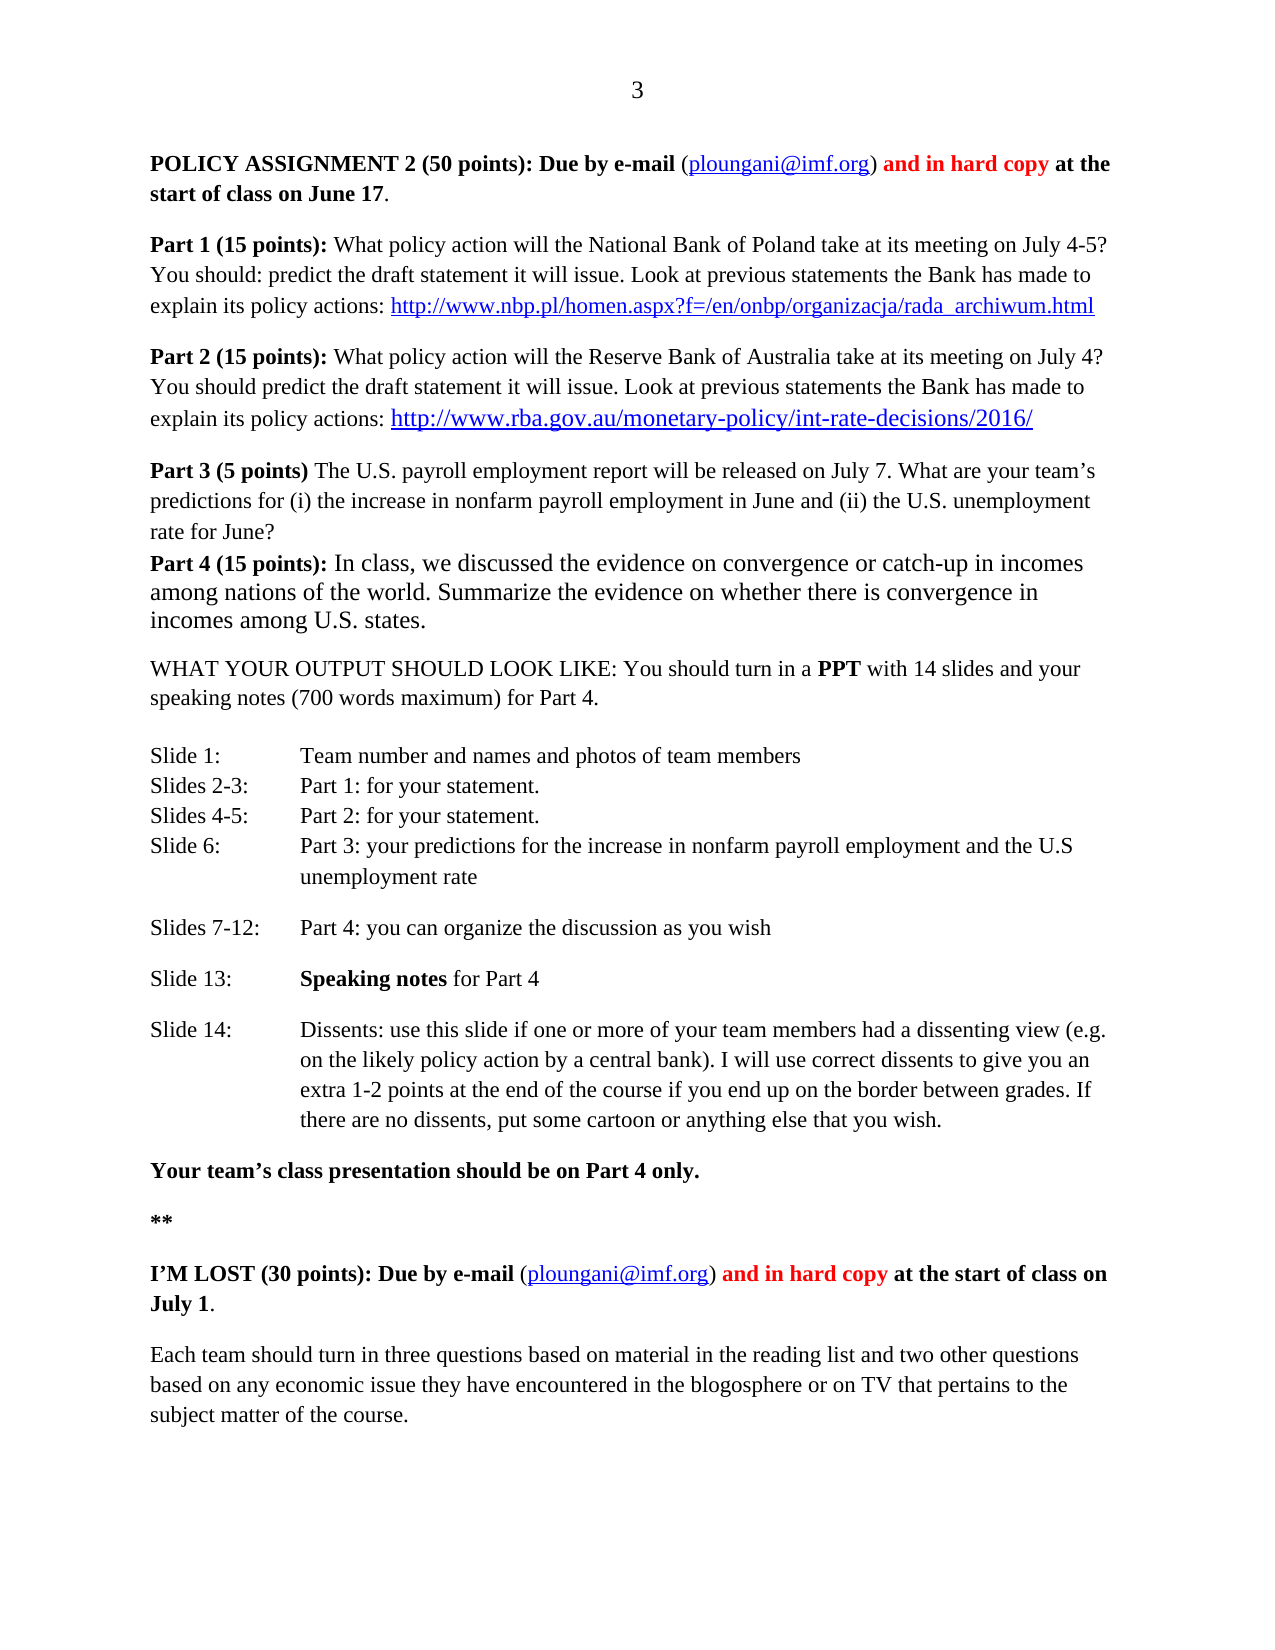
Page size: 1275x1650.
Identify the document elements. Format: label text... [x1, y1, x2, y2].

text Slide 13: Speaking notes for Part 4 [150, 965, 1125, 991]
text Slide 1: Team number and names and photos of team members [150, 742, 1125, 768]
text Each team should turn in three questions based on material in the reading list and two other questions based on any economic issue they have encountered in the blogosphere or on TV that pertains to the subject matter of the course. [150, 1341, 1125, 1428]
text Part 2 (15 points): What policy action will the Reserve Bank of Australia take at its meeting on July 4? You should predict the draft statement it will issue. Look at previous statements the Bank has made to explain its policy actions: http://www.rba.gov.au/monetary-policy/int-rate-decisions/2016/ [150, 343, 1125, 432]
text Slide 6: Part 3: your predictions for the increase in nonfarm payroll employment and the U.S unemployment rate [150, 833, 1125, 889]
text Slides 4-5: Part 2: for your statement. [150, 802, 1125, 829]
text ** [150, 1209, 1125, 1235]
text POLICY ASSIGNMENT 2 (50 points): Due by e-mail (ploungani@imf.org) and in hard copy at the start of class on June 17. [150, 150, 1125, 207]
text Part 1 (15 points): What policy action will the National Bank of Poland take at its meeting on July 4-5? You should: predict the draft statement it will issue. Look at previous statements the Bank has made to explain its policy actions: http://www.nbp.pl/homen.aspx?f=/en/onbp/organizacja/rada_archiwum.html [150, 231, 1125, 318]
text I’M LOST (30 points): Due by e-mail (ploungani@imf.org) and in hard copy at the start of class on July 1. [150, 1260, 1125, 1316]
text Part 4 (15 points): In class, we discussed the evidence on convergence or catch-up in incomes among nations of the world. Summarize the evidence on whether there is convergence in incomes among U.S. states. [150, 548, 1125, 634]
text Part 3 (5 points) The U.S. payroll employment report will be released on July 7. What are your team’s predictions for (i) the increase in nonfarm payroll employment in June and (ii) the U.S. unemployment rate for June? [150, 457, 1125, 544]
text WHAT YOUR OUTPUT SHOULD LOOK LIKE: You should turn in a PPT with 14 slides and your speaking notes (700 words maximum) for Part 4. [150, 655, 1125, 710]
text Slides 7-12: Part 4: you can organize the discussion as you wish [150, 914, 1125, 940]
text Slide 14: Dissents: use this slide if one or more of your team members had a dissenting view (e.g. on the likely policy action by a central bank). I will use correct dissents to give you an extra 1-2 points at the end of the course if you end up on the border between grades. If there are no dissents, put some cartoon or anything else that you wish. [150, 1016, 1125, 1133]
text Slides 2-3: Part 1: for your statement. [150, 772, 1125, 798]
text Your team’s class presentation should be on Part 4 only. [150, 1158, 1125, 1184]
